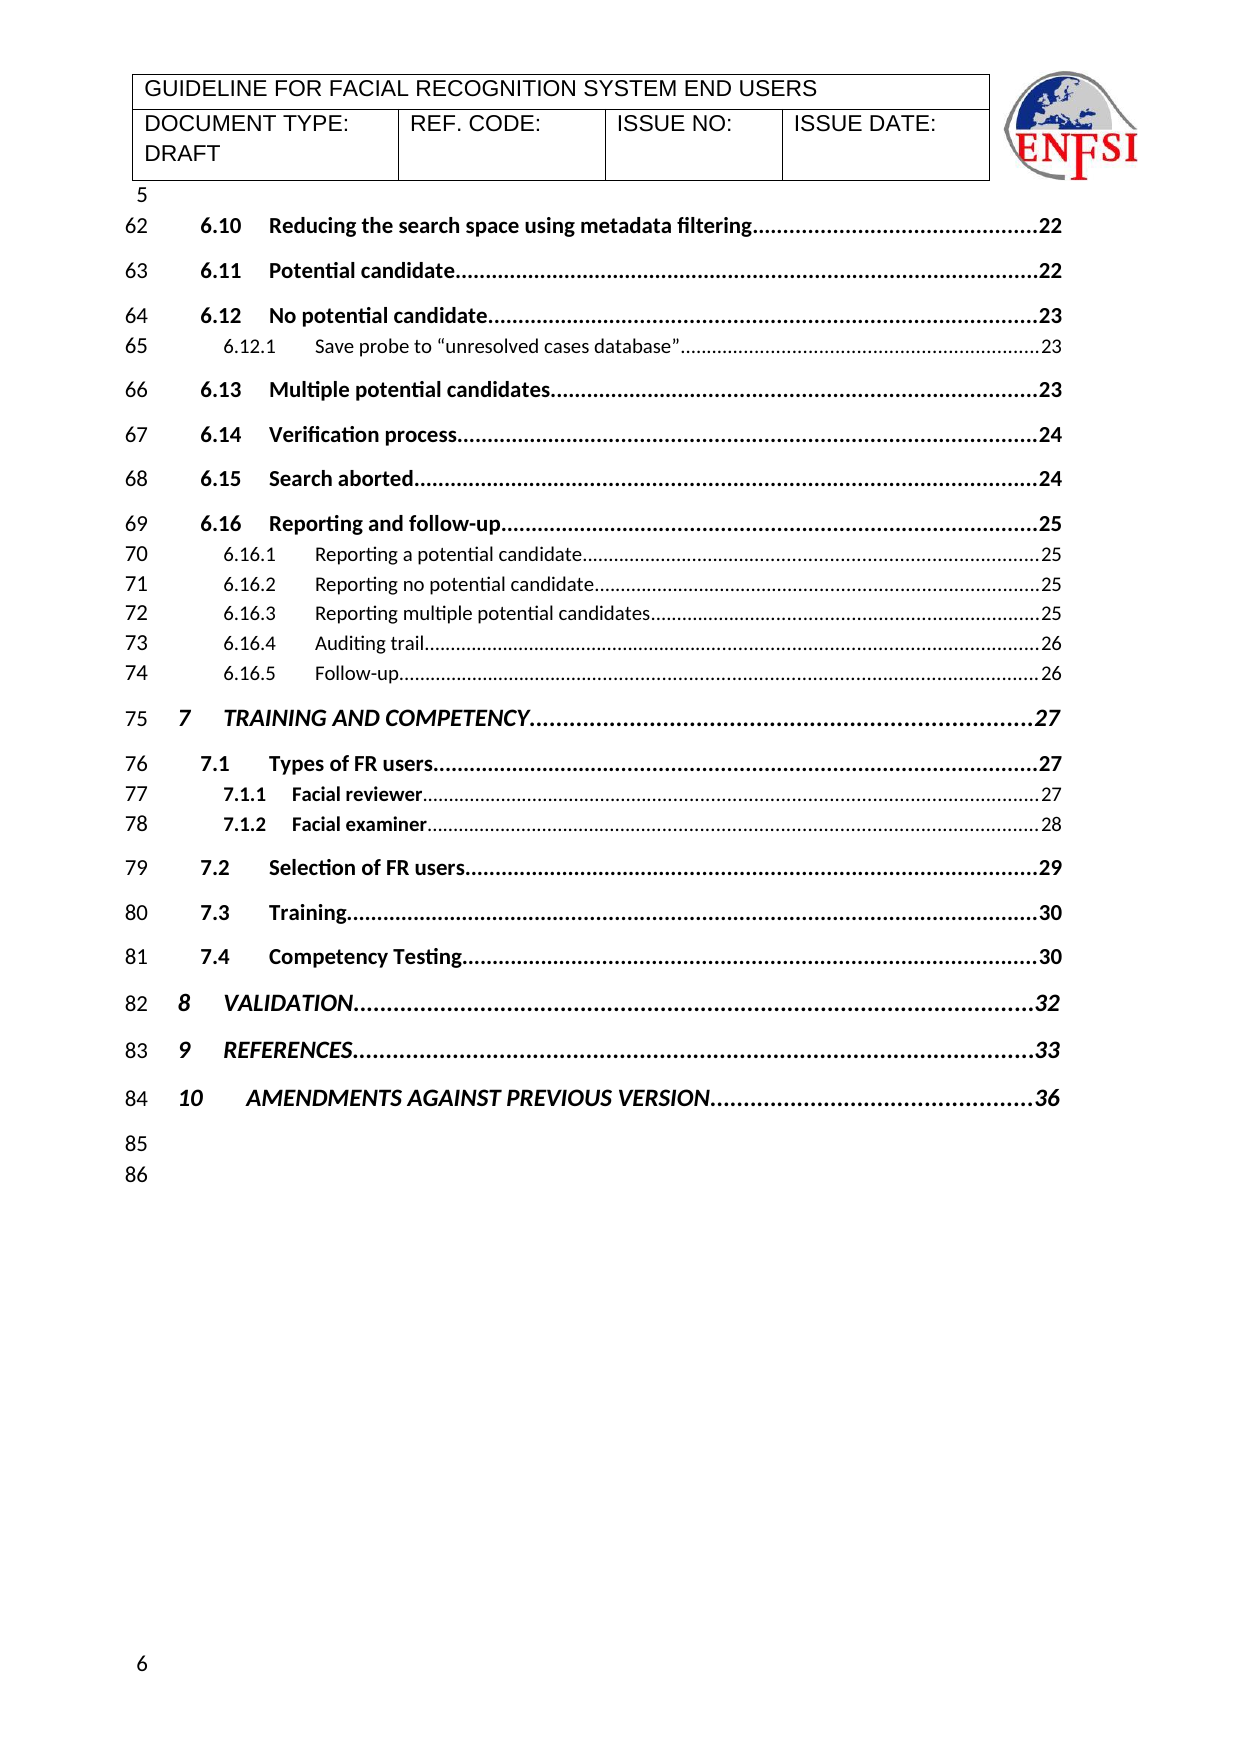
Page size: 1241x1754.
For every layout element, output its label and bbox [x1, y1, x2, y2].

picture [1003, 70, 1138, 181]
